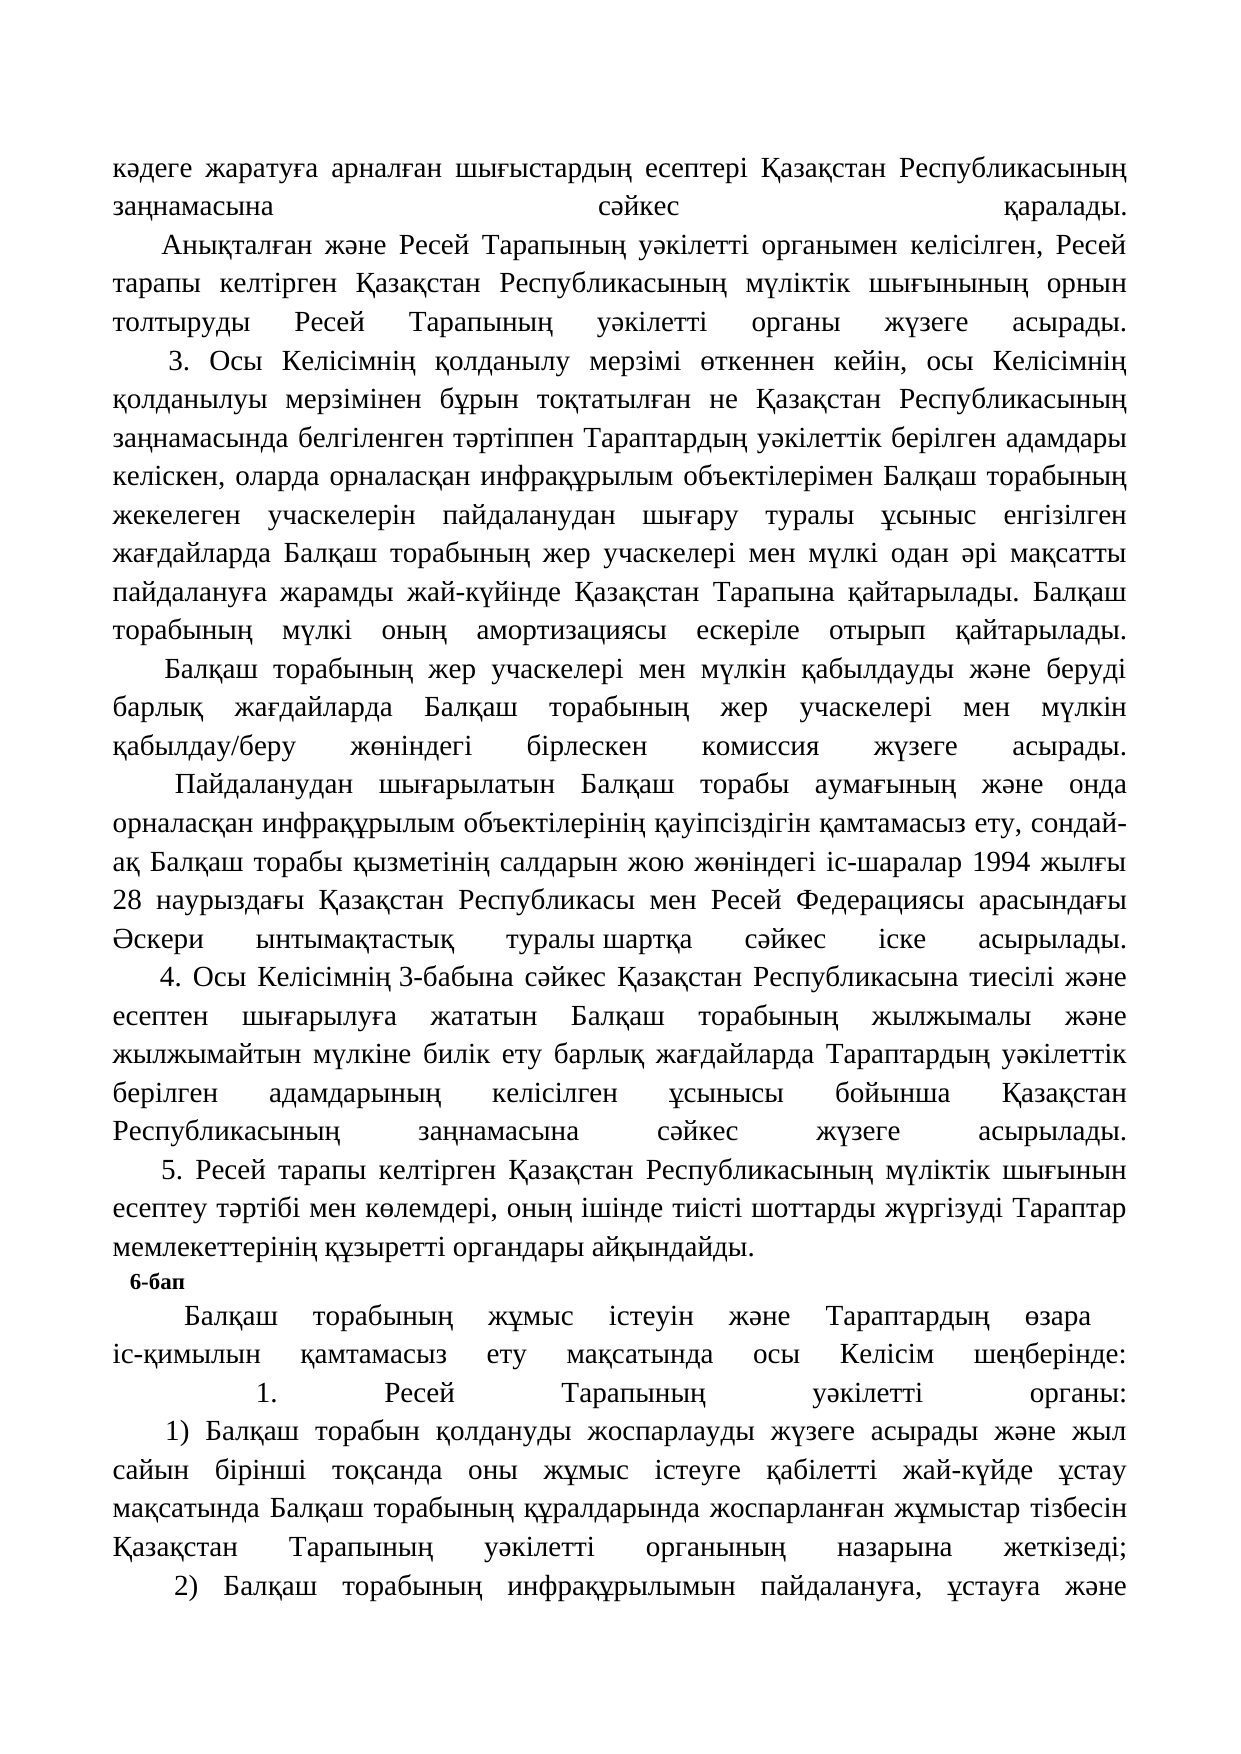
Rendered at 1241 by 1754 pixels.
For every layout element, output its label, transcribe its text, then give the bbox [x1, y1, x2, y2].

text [112, 150, 1128, 1263]
text 6-бап [112, 1268, 1128, 1294]
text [112, 1298, 1128, 1601]
